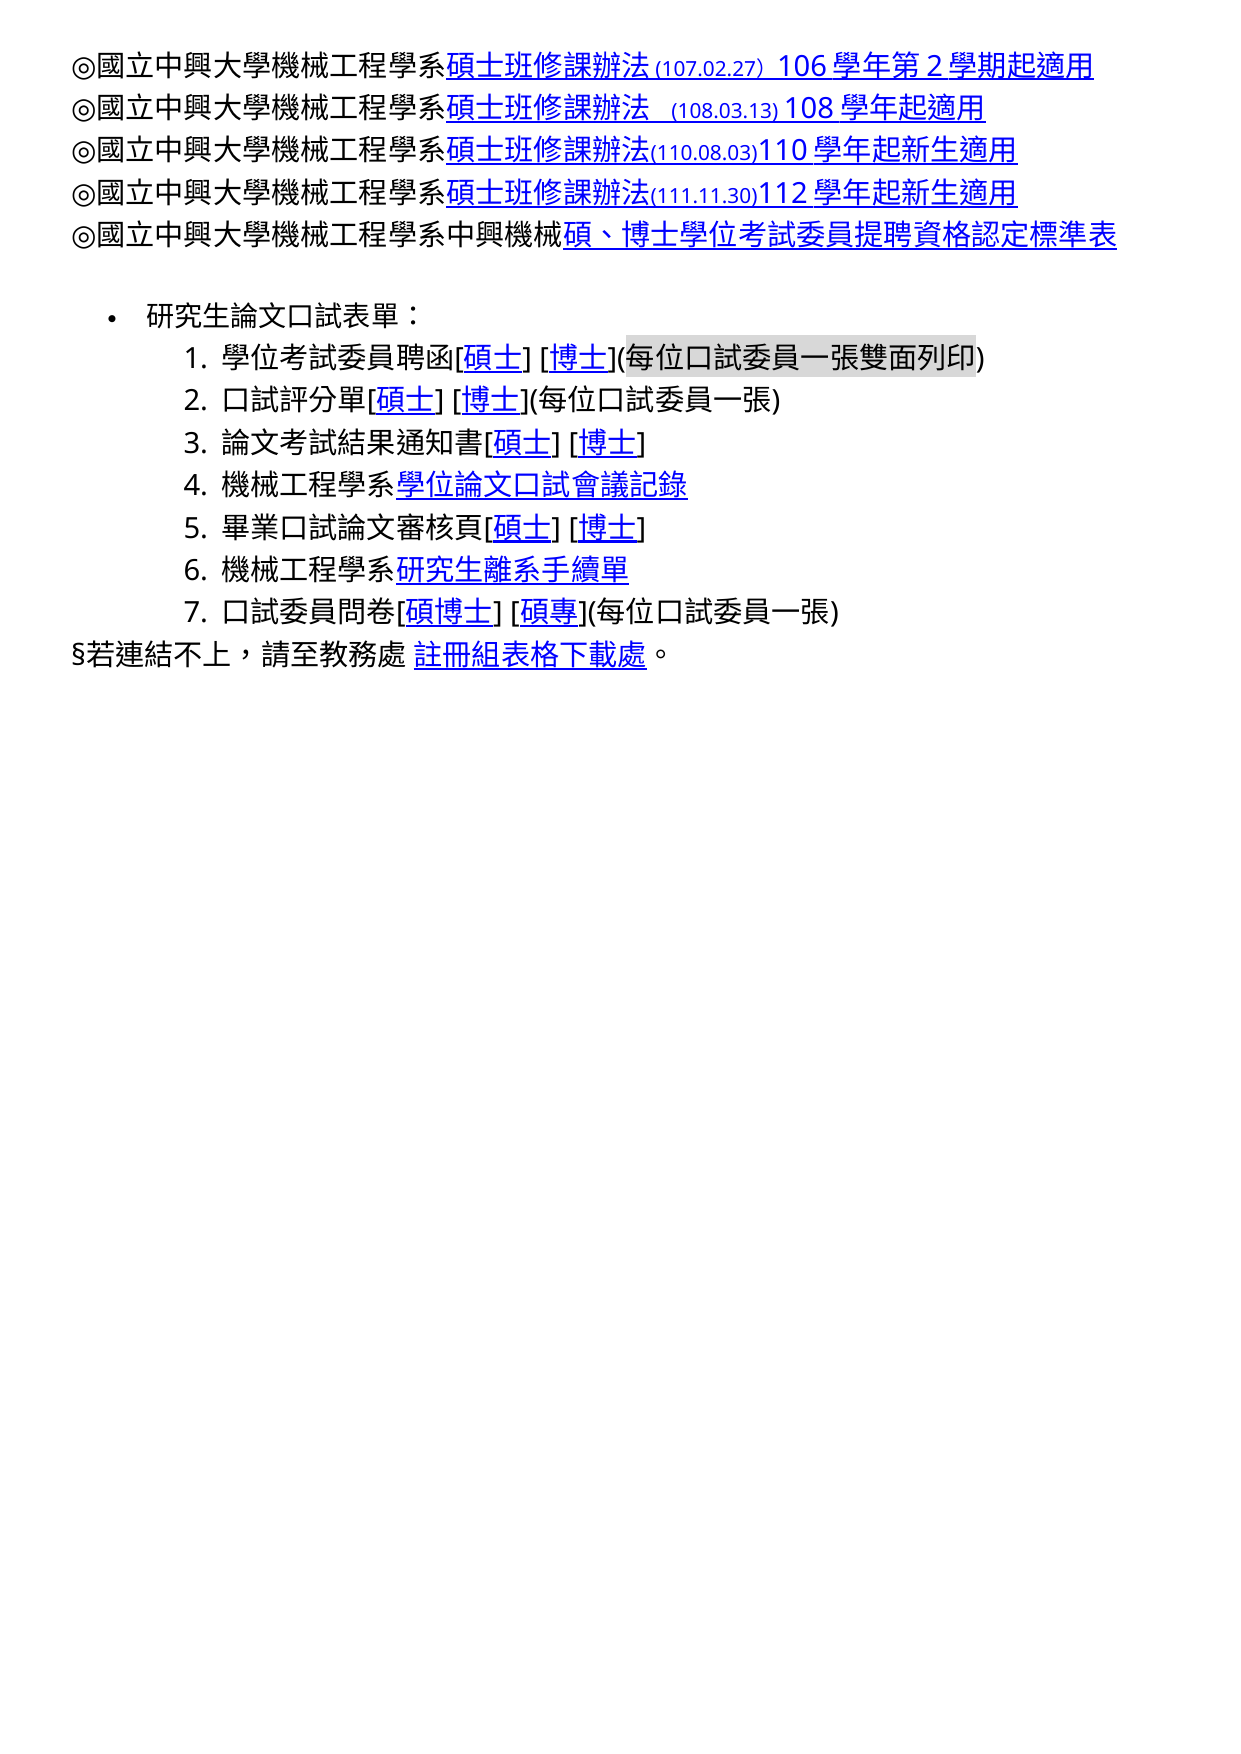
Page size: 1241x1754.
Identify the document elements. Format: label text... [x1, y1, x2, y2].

list 機械工程學系研究生離系手續單 [183, 547, 1169, 589]
list 研究生論文口試表單： [108, 294, 1169, 334]
text ◎國立中興大學機械工程學系碩士班修課辦法(111.11.30)112學年起新生適用 [71, 169, 1169, 212]
text ◎國立中興大學機械工程學系中興機械碩、博士學位考試委員提聘資格認定標準表 [71, 212, 1169, 254]
list 畢業口試論文審核頁[碩士] [博士] [183, 504, 1169, 547]
text ◎國立中興大學機械工程學系碩士班修課辦法(110.08.03)110學年起新生適用 [71, 127, 1169, 169]
text ◎國立中興大學機械工程學系碩士班修課辦法 (108.03.13) 108學年起適用 [71, 84, 1169, 127]
list 口試委員問卷[碩博士] [碩專](每位口試委員一張) [183, 589, 1169, 631]
list 論文考試結果通知書[碩士] [博士] [183, 419, 1169, 462]
text ◎國立中興大學機械工程學系碩士班修課辦法 (107.02.27）106學年第2學期起適用 [71, 42, 1177, 84]
list 口試評分單[碩士] [博士](每位口試委員一張) [183, 377, 1169, 419]
text §若連結不上，請至教務處 註冊組表格下載處。 [71, 631, 1169, 674]
list 學位考試委員聘函[碩士] [博士](每位口試委員一張雙面列印) [183, 334, 1169, 377]
list 機械工程學系學位論文口試會議記錄 [183, 462, 1169, 504]
